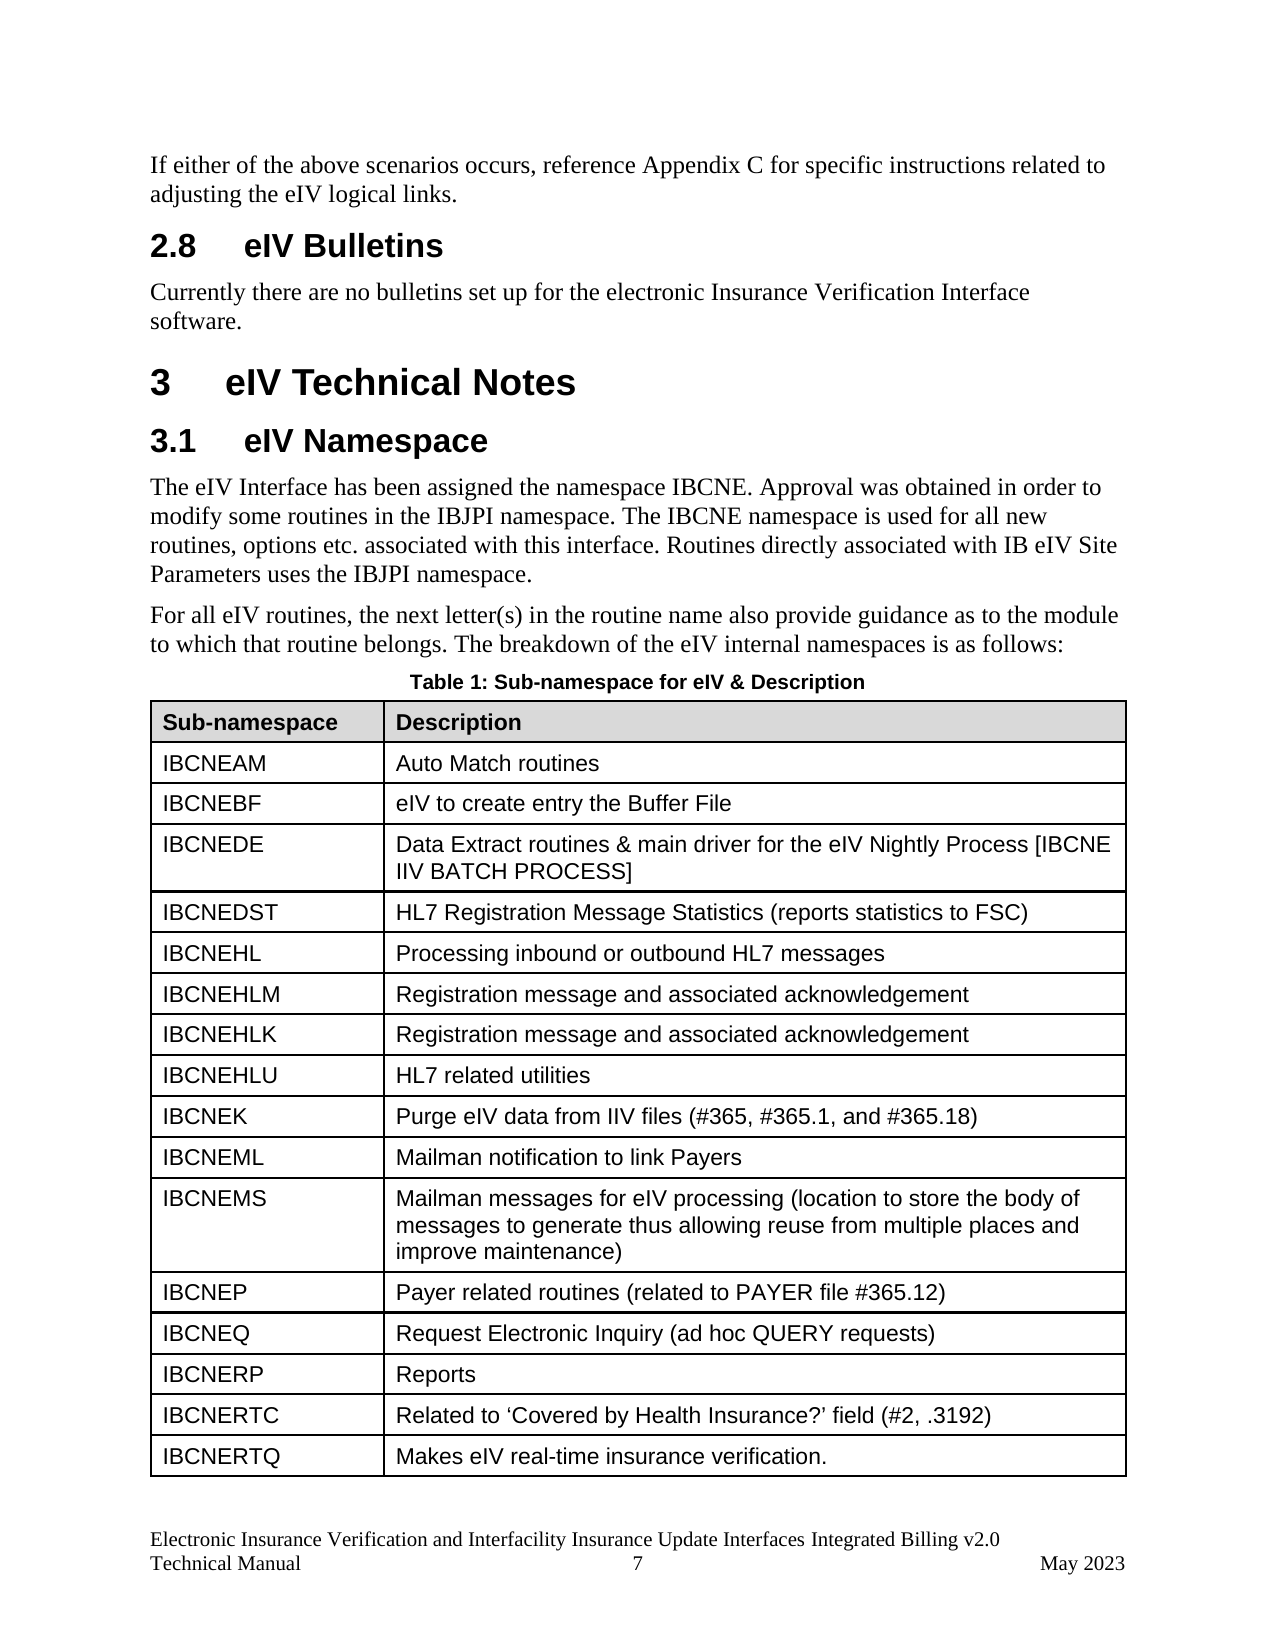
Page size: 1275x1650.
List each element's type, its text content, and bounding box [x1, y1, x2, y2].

table_cell IBCNERTQ [152, 1436, 383, 1475]
table_cell IBCNEDE [152, 825, 383, 890]
table_cell IBCNEML [152, 1138, 383, 1177]
table_cell IBCNEQ [152, 1314, 383, 1352]
table_cell Reports [385, 1355, 1125, 1393]
table_cell IBCNEHLM [152, 974, 383, 1013]
table_cell Makes eIV real-time insurance verification. [385, 1436, 1125, 1475]
text If either of the above scenarios occurs, reference Appendix C for specific instructions related to adjusting the eIV logical links. [150, 150, 1125, 207]
table_cell IBCNEMS [152, 1179, 383, 1271]
text Currently there are no bulletins set up for the electronic Insurance Verification Interface software. [150, 277, 1125, 335]
table_cell IBCNEDST [152, 893, 383, 931]
table_cell Purge eIV data from IIV files (#365, #365.1, and #365.18) [385, 1097, 1125, 1136]
table_header Sub-namespace [152, 702, 383, 741]
table_cell IBCNEAM [152, 743, 383, 782]
table_cell Registration message and associated acknowledgement [385, 974, 1125, 1013]
table_cell IBCNEBF [152, 784, 383, 823]
table_cell Data Extract routines & main driver for the eIV Nightly Process [IBCNE IIV BATCH PROCESS] [385, 825, 1125, 890]
table_cell Payer related routines (related to PAYER file #365.12) [385, 1273, 1125, 1311]
table_cell IBCNEHL [152, 933, 383, 972]
table_cell IBCNEP [152, 1273, 383, 1311]
table_cell Mailman messages for eIV processing (location to store the body of messages to generate thus allowing reuse from multiple places and improve maintenance) [385, 1179, 1125, 1271]
subtitle eIV Technical Notes [150, 360, 1125, 403]
table_cell IBCNERP [152, 1355, 383, 1393]
text For all eIV routines, the next letter(s) in the routine name also provide guidance as to the module to which that routine belongs. The breakdown of the eIV internal namespaces is as follows: [150, 600, 1125, 657]
table_cell HL7 related utilities [385, 1056, 1125, 1095]
table_cell Registration message and associated acknowledgement [385, 1015, 1125, 1054]
subtitle eIV Bulletins [150, 226, 1125, 265]
table_cell eIV to create entry the Buffer File [385, 784, 1125, 823]
table_cell IBCNERTC [152, 1395, 383, 1434]
table_cell IBCNEHLK [152, 1015, 383, 1054]
table_cell Mailman notification to link Payers [385, 1138, 1125, 1177]
table_cell Processing inbound or outbound HL7 messages [385, 933, 1125, 972]
table_cell Request Electronic Inquiry (ad hoc QUERY requests) [385, 1314, 1125, 1352]
text The eIV Interface has been assigned the namespace IBCNE. Approval was obtained in order to modify some routines in the IBJPI namespace. The IBCNE namespace is used for all new routines, options etc. associated with this interface. Routines directly associated with IB eIV Site Parameters uses the IBJPI namespace. [150, 472, 1125, 587]
table_cell IBCNEHLU [152, 1056, 383, 1095]
text Table 1: Sub-namespace for eIV & Description [150, 670, 1125, 694]
table_cell Auto Match routines [385, 743, 1125, 782]
table_cell HL7 Registration Message Statistics (reports statistics to FSC) [385, 893, 1125, 931]
table_cell Related to ‘Covered by Health Insurance?’ field (#2, .3192) [385, 1395, 1125, 1434]
table_header Description [385, 702, 1125, 741]
subtitle eIV Namespace [150, 422, 1125, 460]
table_cell IBCNEK [152, 1097, 383, 1136]
